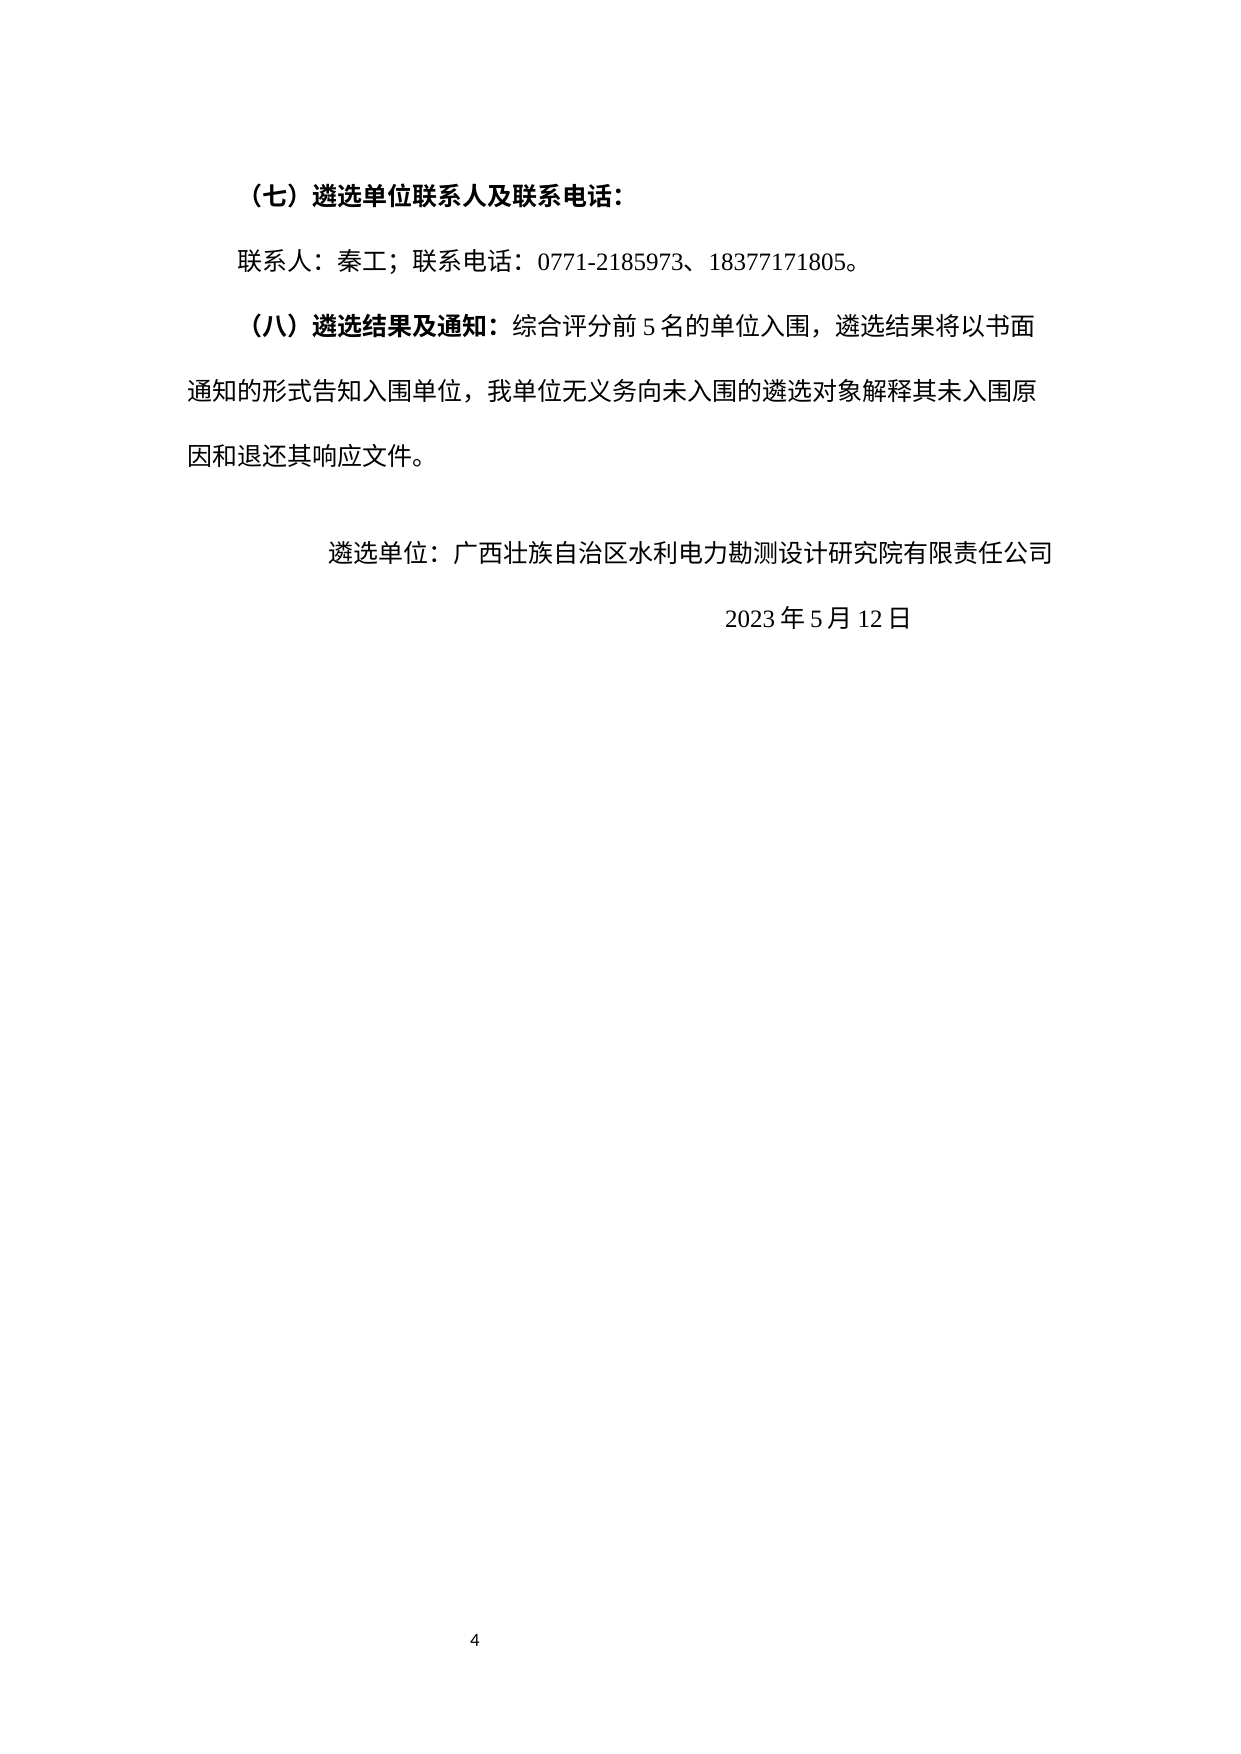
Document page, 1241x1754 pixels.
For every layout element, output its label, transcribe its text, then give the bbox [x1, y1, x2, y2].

text 联系人：秦工；联系电话：0771-2185973、18377171805。 [187, 227, 1053, 292]
text 遴选单位：广西壮族自治区水利电力勘测设计研究院有限责任公司 [187, 487, 1053, 584]
text （七）遴选单位联系人及联系电话： [187, 162, 1053, 227]
text （八）遴选结果及通知：综合评分前5名的单位入围，遴选结果将以书面通知的形式告知入围单位，我单位无义务向未入围的遴选对象解释其未入围原因和退还其响应文件。 [187, 292, 1053, 487]
text 2023年5月12日 [187, 584, 1003, 649]
